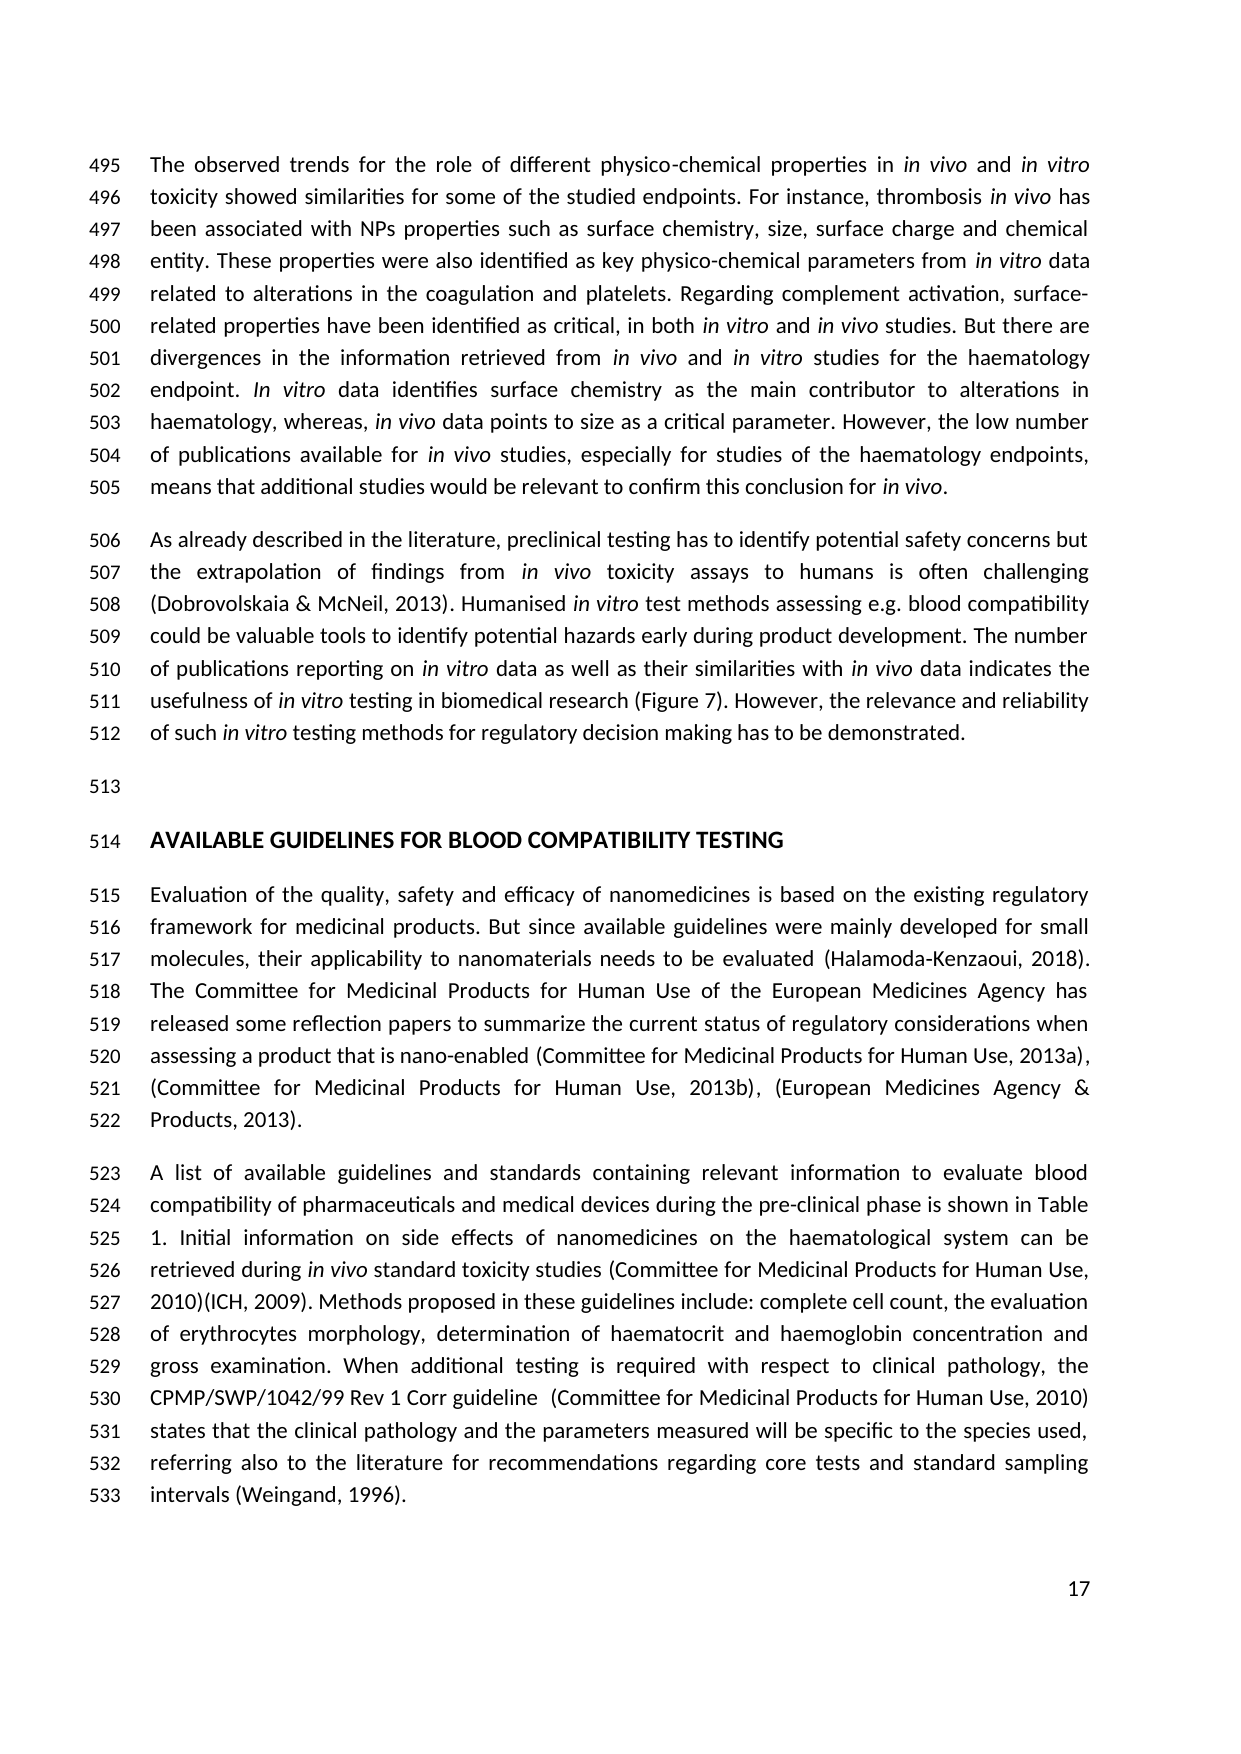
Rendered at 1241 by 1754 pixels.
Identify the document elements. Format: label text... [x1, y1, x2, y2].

text As already described in the literature, preclinical testing has to identify potential safety concerns but the extrapolation of findings from in vivo toxicity assays to humans is often challenging (Dobrovolskaia & McNeil, 2013). Humanised in vitro test methods assessing e.g. blood compatibility could be valuable tools to identify potential hazards early during product development. The number of publications reporting on in vitro data as well as their similarities with in vivo data indicates the usefulness of in vitro testing in biomedical research (Figure 7). However, the relevance and reliability of such in vitro testing methods for regulatory decision making has to be demonstrated. [150, 525, 1090, 746]
text A list of available guidelines and standards containing relevant information to evaluate blood compatibility of pharmaceuticals and medical devices during the pre-clinical phase is shown in Table 1. Initial information on side effects of nanomedicines on the haematological system can be retrieved during in vivo standard toxicity studies (Committee for Medicinal Products for Human Use, 2010)(ICH, 2009). Methods proposed in these guidelines include: complete cell count, the evaluation of erythrocytes morphology, determination of haematocrit and haemoglobin concentration and gross examination. When additional testing is required with respect to clinical pathology, the CPMP/SWP/1042/99 Rev 1 Corr guideline (Committee for Medicinal Products for Human Use, 2010) states that the clinical pathology and the parameters measured will be specific to the species used, referring also to the literature for recommendations regarding core tests and standard sampling intervals (Weingand, 1996). [150, 1158, 1090, 1508]
text The observed trends for the role of different physico-chemical properties in in vivo and in vitro toxicity showed similarities for some of the studied endpoints. For instance, thrombosis in vivo has been associated with NPs properties such as surface chemistry, size, surface charge and chemical entity. These properties were also identified as key physico-chemical parameters from in vitro data related to alterations in the coagulation and platelets. Regarding complement activation, surface-related properties have been identified as critical, in both in vitro and in vivo studies. But there are divergences in the information retrieved from in vivo and in vitro studies for the haematology endpoint. In vitro data identifies surface chemistry as the main contributor to alterations in haematology, whereas, in vivo data points to size as a critical parameter. However, the low number of publications available for in vivo studies, especially for studies of the haematology endpoints, means that additional studies would be relevant to confirm this conclusion for in vivo. [150, 150, 1090, 500]
text Evaluation of the quality, safety and efficacy of nanomedicines is based on the existing regulatory framework for medicinal products. But since available guidelines were mainly developed for small molecules, their applicability to nanomaterials needs to be evaluated (Halamoda‐Kenzaoui, 2018). The Committee for Medicinal Products for Human Use of the European Medicines Agency has released some reflection papers to summarize the current status of regulatory considerations when assessing a product that is nano-enabled (Committee for Medicinal Products for Human Use, 2013a), (Committee for Medicinal Products for Human Use, 2013b), (European Medicines Agency & Products, 2013). [150, 880, 1090, 1133]
text AVAILABLE GUIDELINES FOR BLOOD COMPATIBILITY TESTING [150, 824, 1090, 854]
